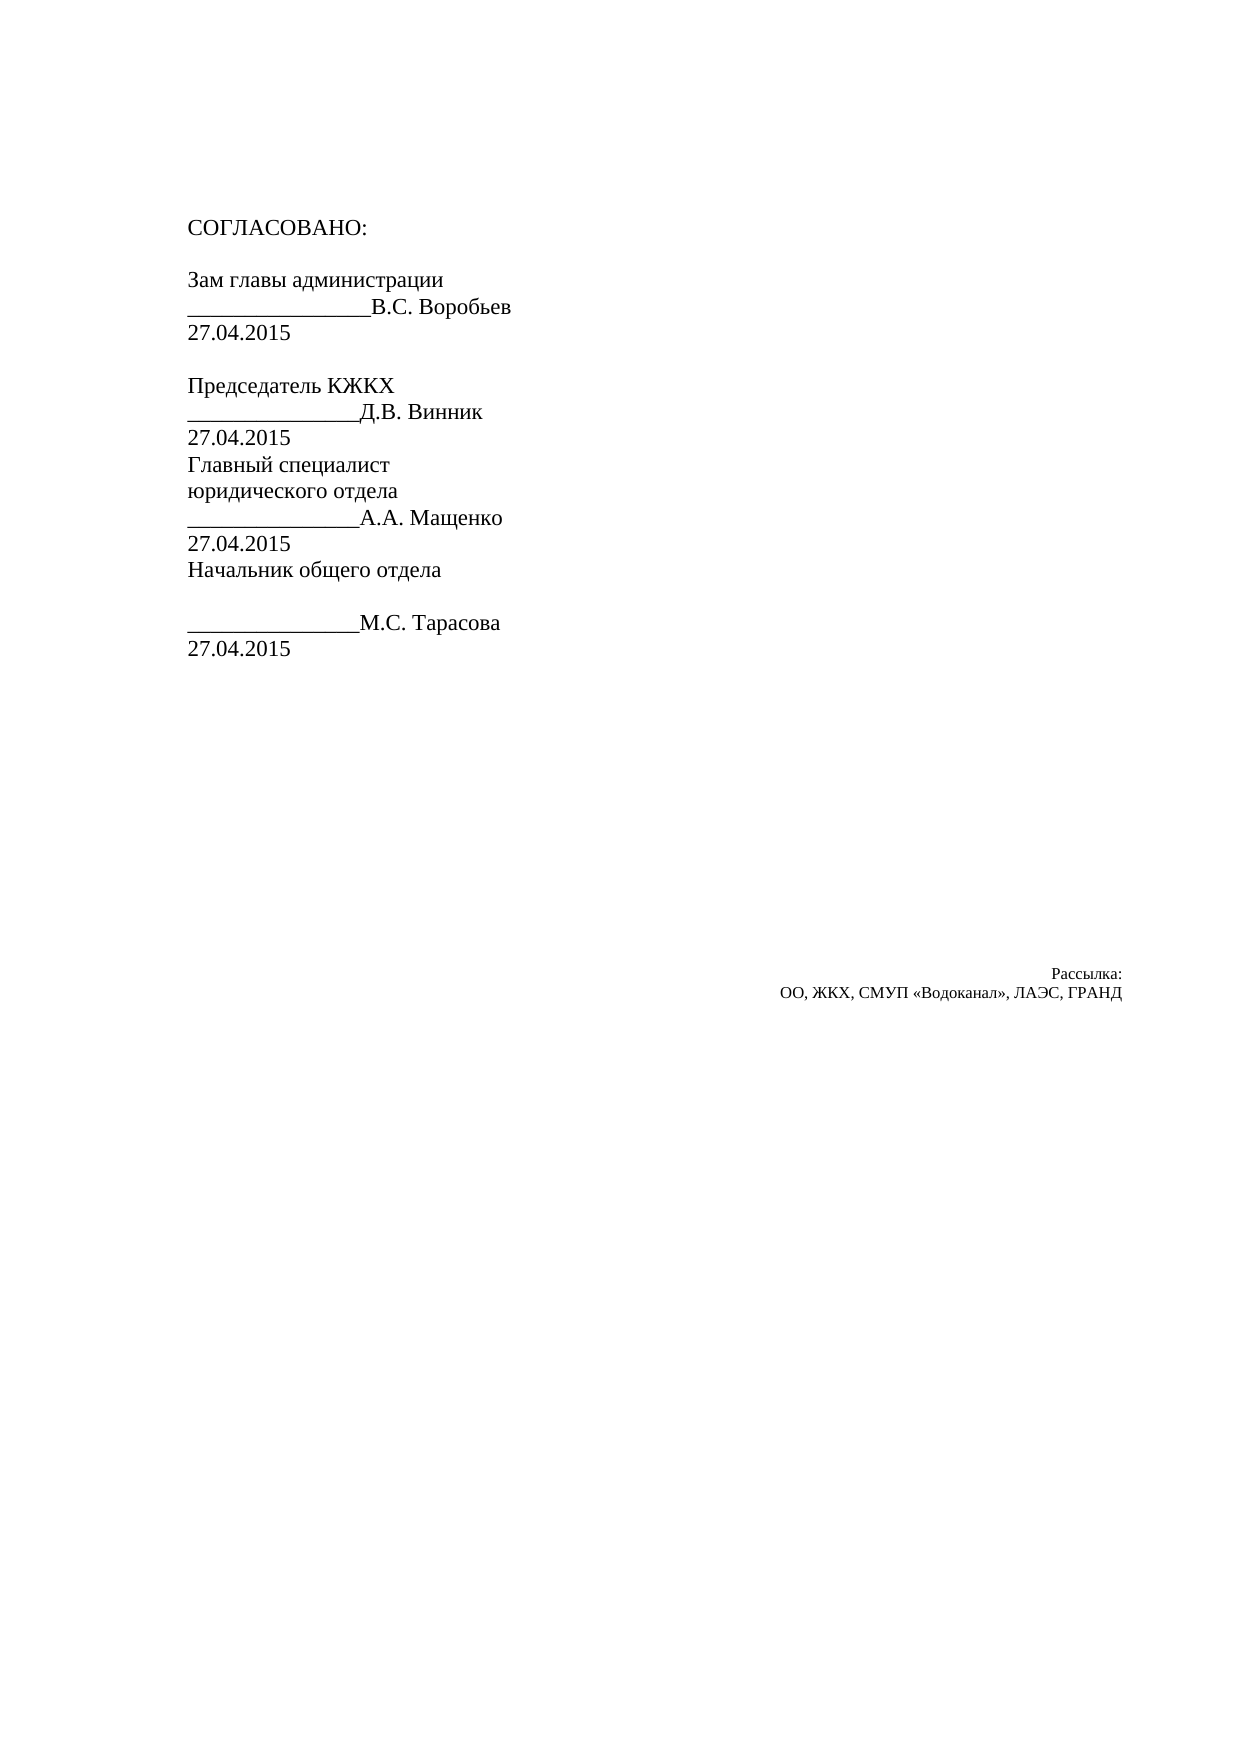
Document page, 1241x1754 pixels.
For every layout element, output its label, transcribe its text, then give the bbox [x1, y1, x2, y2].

text 27.04.2015 [187, 635, 1122, 662]
text _______________М.С. Тарасова [187, 609, 1122, 635]
text юридического отдела [187, 477, 1122, 503]
text ОО, ЖКХ, СМУП «Водоканал», ЛАЭС, ГРАНД [187, 983, 1122, 1002]
text Председатель КЖКХ [187, 372, 1122, 398]
text Зам главы администрации [187, 266, 1122, 293]
text _______________Д.В. Винник [187, 398, 1122, 424]
text 27.04.2015 [187, 530, 1122, 556]
text Главный специалист [187, 451, 1122, 477]
text Рассылка: [187, 963, 1122, 983]
text СОГЛАСОВАНО: [187, 214, 1122, 240]
text Начальник общего отдела [187, 556, 1122, 583]
text _______________А.А. Мащенко [187, 503, 1122, 530]
text 27.04.2015 [187, 319, 1122, 345]
text 27.04.2015 [187, 424, 1122, 451]
text ________________В.С. Воробьев [187, 293, 1122, 319]
